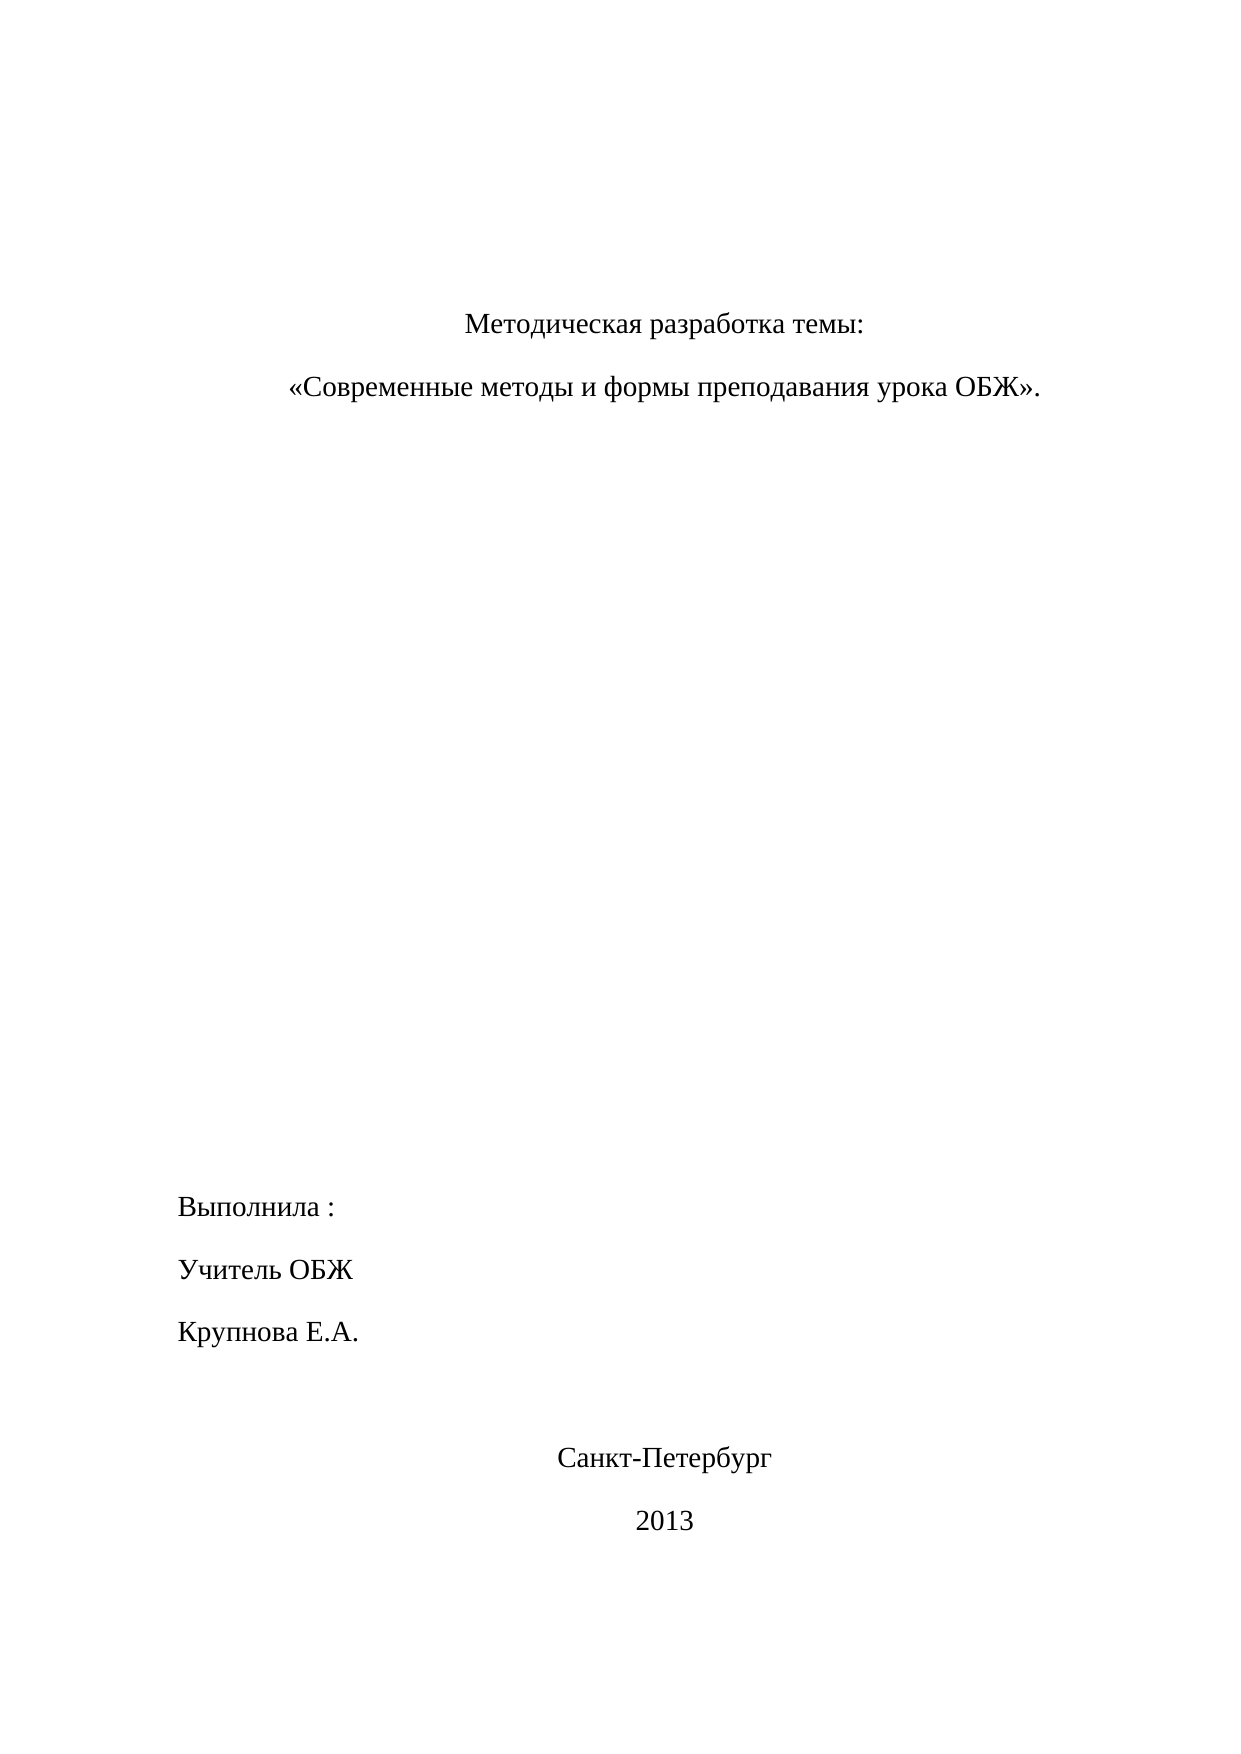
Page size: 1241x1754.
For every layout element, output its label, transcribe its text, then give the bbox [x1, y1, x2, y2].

text Санкт-Петербург [177, 1440, 1152, 1473]
text Учитель ОБЖ [177, 1252, 1152, 1285]
text Методическая разработка темы: [177, 306, 1152, 340]
text 2013 [177, 1503, 1152, 1536]
text Выполнила : [177, 1189, 1152, 1223]
text «Современные методы и формы преподавания урока ОБЖ». [177, 369, 1152, 402]
text Крупнова Е.А. [177, 1314, 1152, 1348]
